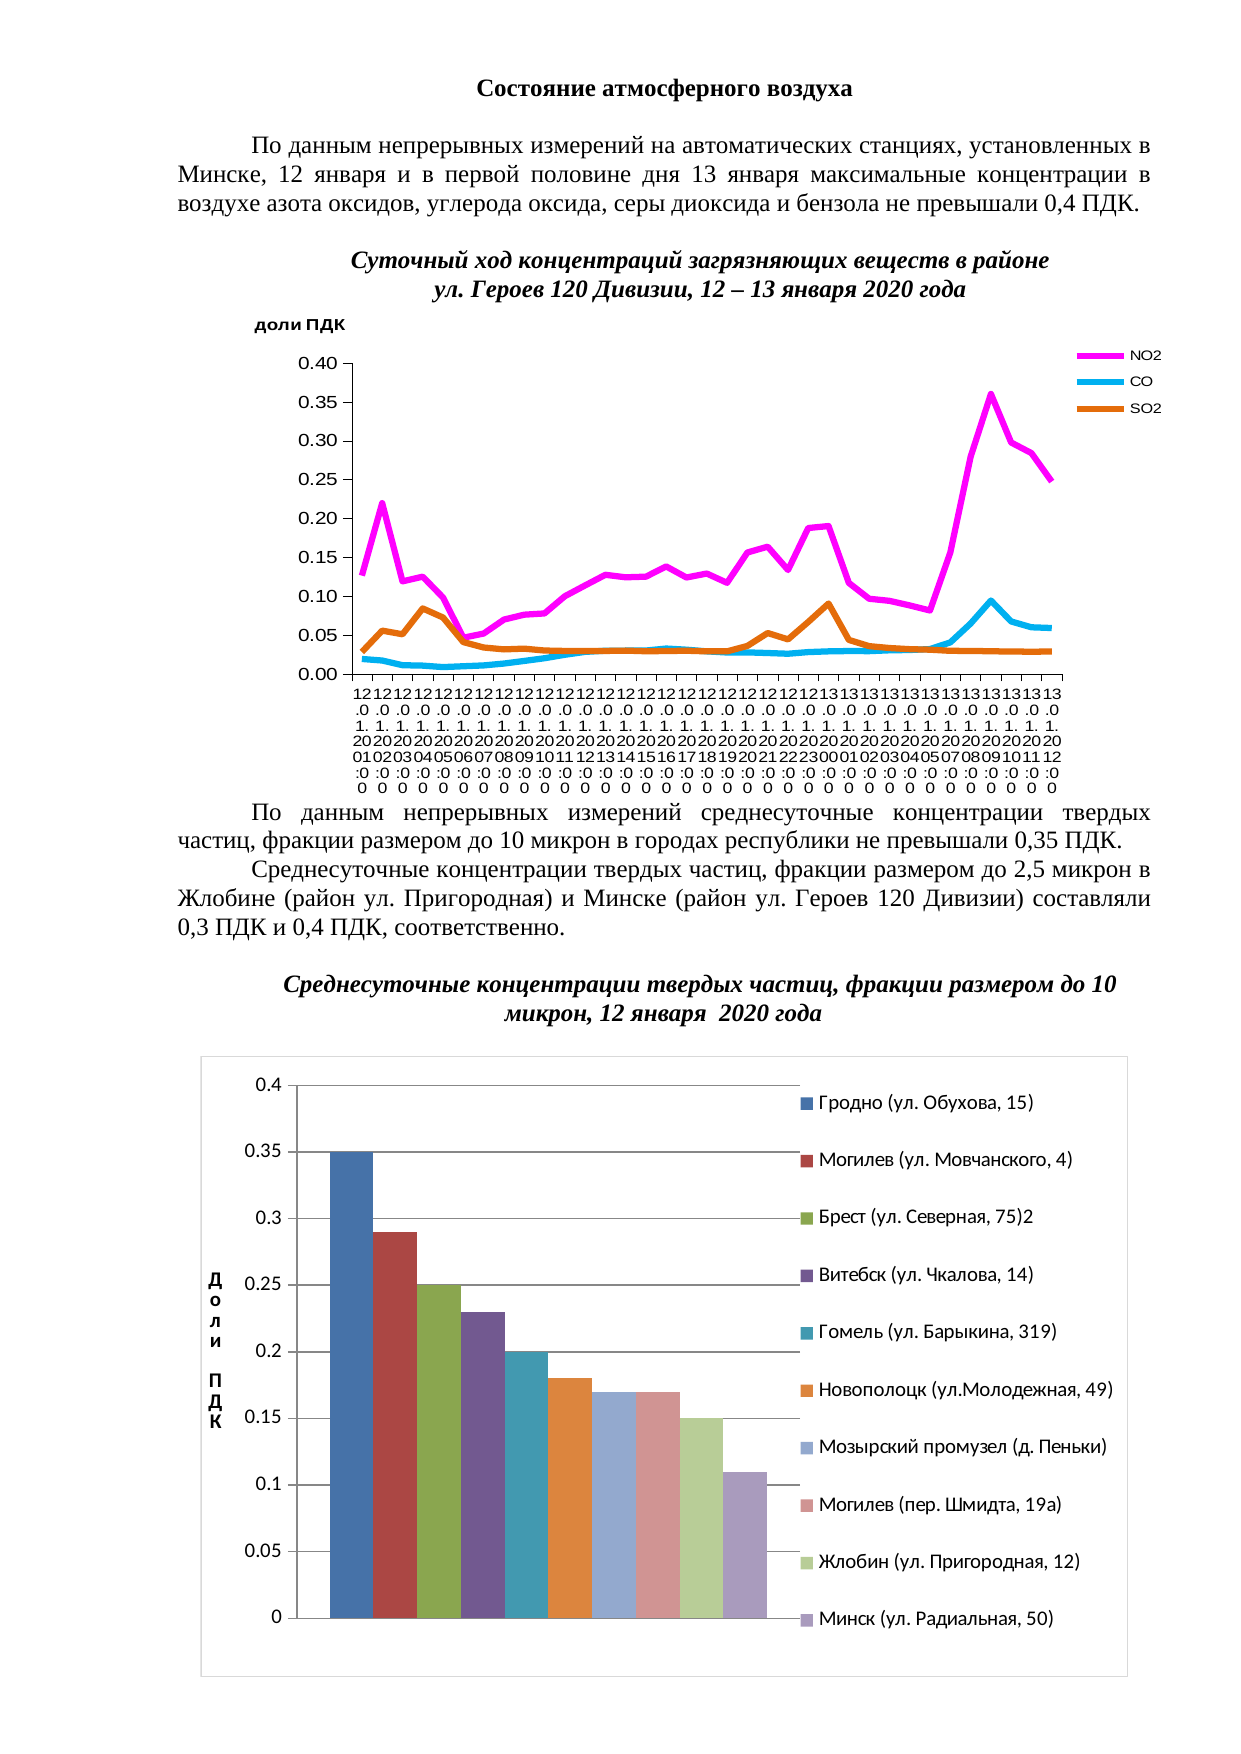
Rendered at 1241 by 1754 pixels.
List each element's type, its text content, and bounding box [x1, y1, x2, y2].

title Состояние атмосферного воздуха [177, 73, 1152, 102]
text микрон, 12 января 2020 года [177, 998, 1152, 1027]
text Суточный ход концентраций загрязняющих веществ в районе [177, 246, 1152, 274]
text ул. Героев 120 Дивизии, 12 – 13 января 2020 года [177, 274, 1152, 303]
text По данным непрерывных измерений среднесуточные концентрации твердых частиц, фракции размером до 10 микрон в городах республики не превышали 0,35 ПДК. [177, 797, 1152, 854]
text Среднесуточные концентрации твердых частиц, фракции размером до 10 [177, 969, 1152, 998]
text По данным непрерывных измерений на автоматических станциях, установленных в Минске, 12 января и в первой половине дня 13 января максимальные концентрации в воздухе азота оксидов, углерода оксида, серы диоксида и бензола не превышали 0,4 ПДК. [177, 131, 1152, 217]
text Среднесуточные концентрации твердых частиц, фракции размером до 2,5 микрон в Жлобине (район ул. Пригородная) и Минске (район ул. Героев 120 Дивизии) составляли 0,3 ПДК и 0,4 ПДК, соответственно. [177, 854, 1152, 941]
